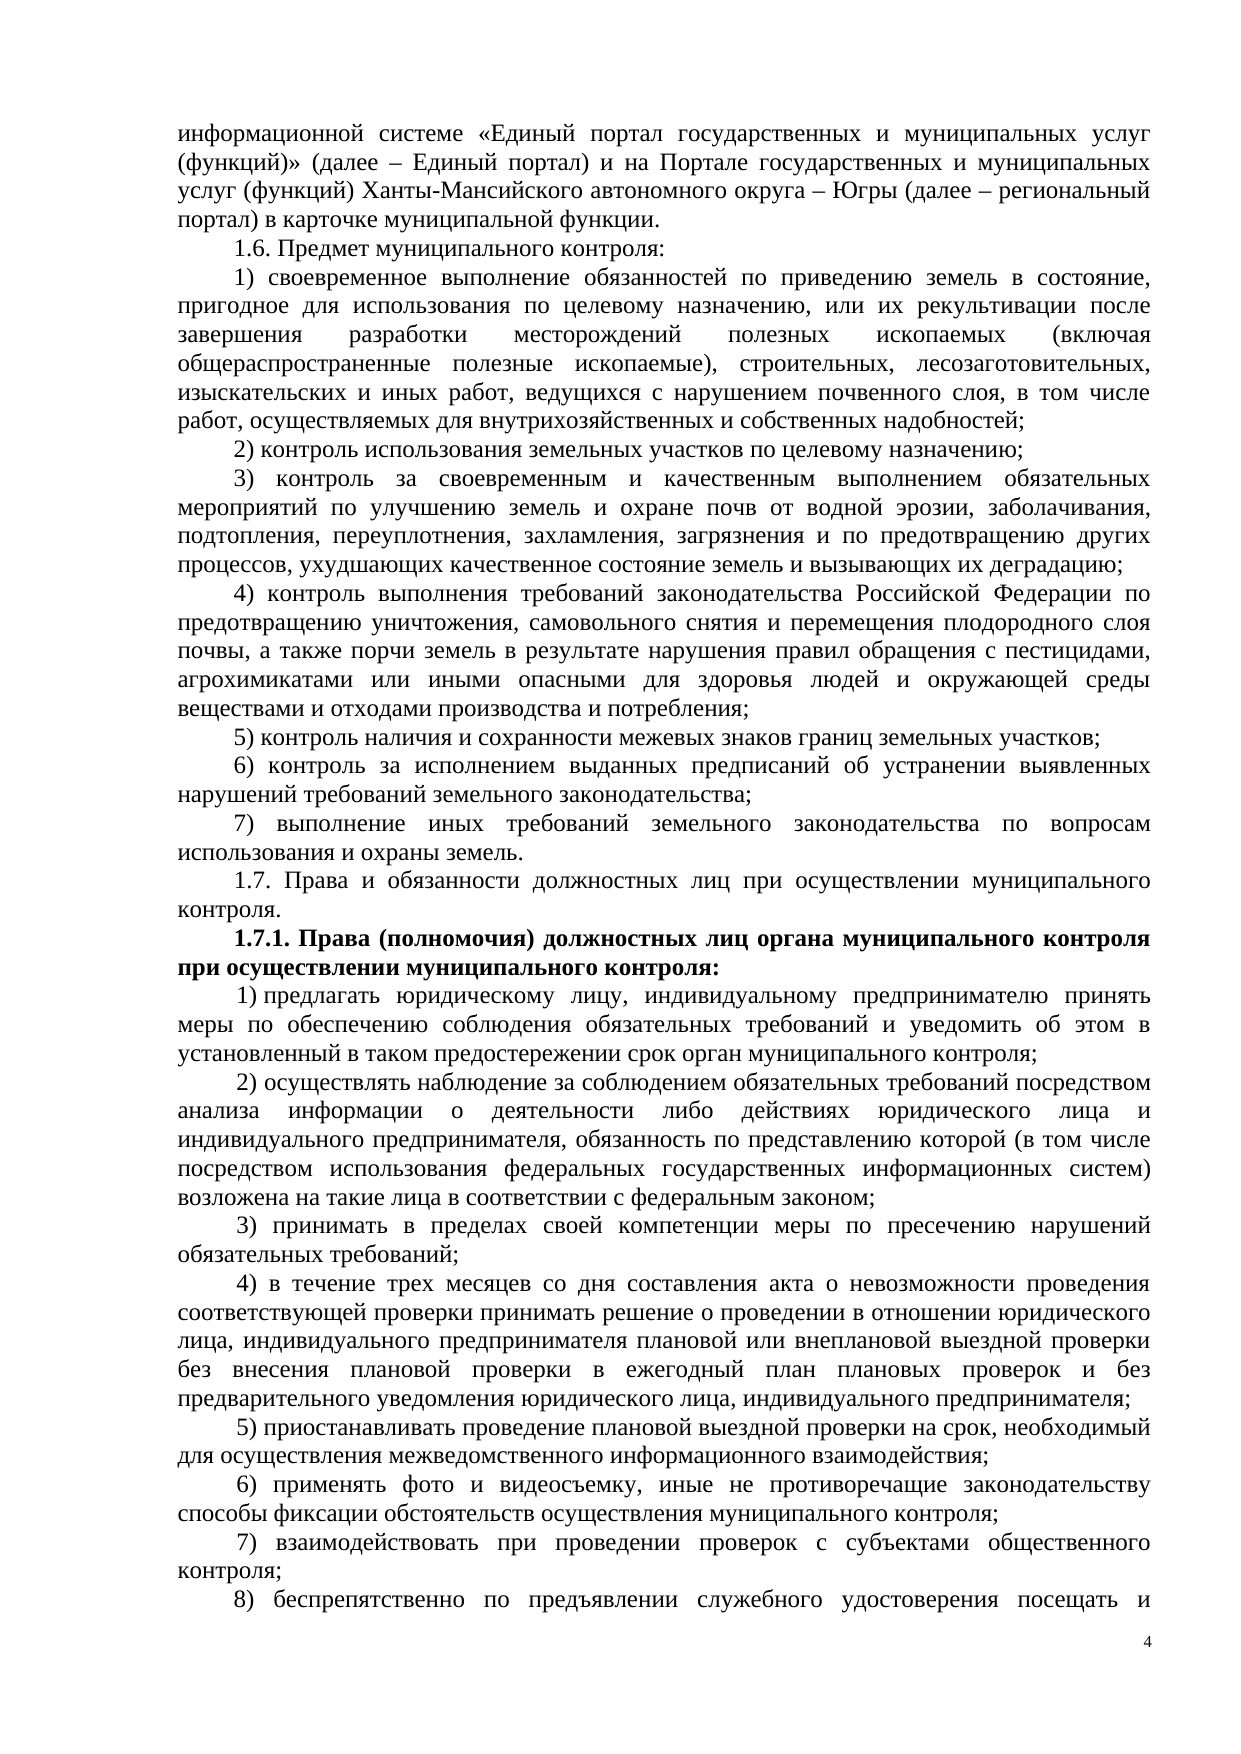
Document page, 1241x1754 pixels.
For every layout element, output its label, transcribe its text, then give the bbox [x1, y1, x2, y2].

text 2) контроль использования земельных участков по целевому назначению; [177, 434, 1152, 463]
text 6) контроль за исполнением выданных предписаний об устранении выявленных нарушений требований земельного законодательства; [177, 751, 1152, 808]
text 3) контроль за своевременным и качественным выполнением обязательных мероприятий по улучшению земель и охране почв от водной эрозии, заболачивания, подтопления, переуплотнения, захламления, загрязнения и по предотвращению других процессов, ухудшающих качественное состояние земель и вызывающих их деградацию; [177, 463, 1152, 578]
text 4) в течение трех месяцев со дня составления акта о невозможности проведения соответствующей проверки принимать решение о проведении в отношении юридического лица, индивидуального предпринимателя плановой или внеплановой выездной проверки без внесения плановой проверки в ежегодный план плановых проверок и без предварительного уведомления юридического лица, индивидуального предпринимателя; [177, 1268, 1152, 1412]
text 1) своевременное выполнение обязанностей по приведению земель в состояние, пригодное для использования по целевому назначению, или их рекультивации после завершения разработки месторождений полезных ископаемых (включая общераспространенные полезные ископаемые), строительных, лесозаготовительных, изыскательских и иных работ, ведущихся с нарушением почвенного слоя, в том числе работ, осуществляемых для внутрихозяйственных и собственных надобностей; [177, 262, 1152, 434]
text 3) принимать в пределах своей компетенции меры по пресечению нарушений обязательных требований; [177, 1211, 1152, 1268]
text 1.6. Предмет муниципального контроля: [177, 233, 1152, 262]
text 4) контроль выполнения требований законодательства Российской Федерации по предотвращению уничтожения, самовольного снятия и перемещения плодородного слоя почвы, а также порчи земель в результате нарушения правил обращения с пестицидами, агрохимикатами или иными опасными для здоровья людей и окружающей среды веществами и отходами производства и потребления; [177, 578, 1152, 722]
text 7) взаимодействовать при проведении проверок с субъектами общественного контроля; [177, 1527, 1152, 1584]
text 2) осуществлять наблюдение за соблюдением обязательных требований посредством анализа информации о деятельности либо действиях юридического лица и индивидуального предпринимателя, обязанность по представлению которой (в том числе посредством использования федеральных государственных информационных систем) возложена на такие лица в соответствии с федеральным законом; [177, 1067, 1152, 1211]
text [177, 118, 1152, 233]
text 5) контроль наличия и сохранности межевых знаков границ земельных участков; [177, 722, 1152, 751]
text 7) выполнение иных требований земельного законодательства по вопросам использования и охраны земель. [177, 808, 1152, 866]
text 1.7.1. Права (полномочия) должностных лиц органа муниципального контроля при осуществлении муниципального контроля: [177, 923, 1152, 981]
text 1) предлагать юридическому лицу, индивидуальному предпринимателю принять меры по обеспечению соблюдения обязательных требований и уведомить об этом в установленный в таком предостережении срок орган муниципального контроля; [177, 981, 1152, 1067]
text 6) применять фото и видеосъемку, иные не противоречащие законодательству способы фиксации обстоятельств осуществления муниципального контроля; [177, 1469, 1152, 1527]
text 5) приостанавливать проведение плановой выездной проверки на срок, необходимый для осуществления межведомственного информационного взаимодействия; [177, 1412, 1152, 1469]
text 1.7. Права и обязанности должностных лиц при осуществлении муниципального контроля. [177, 866, 1152, 923]
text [177, 1584, 1152, 1613]
